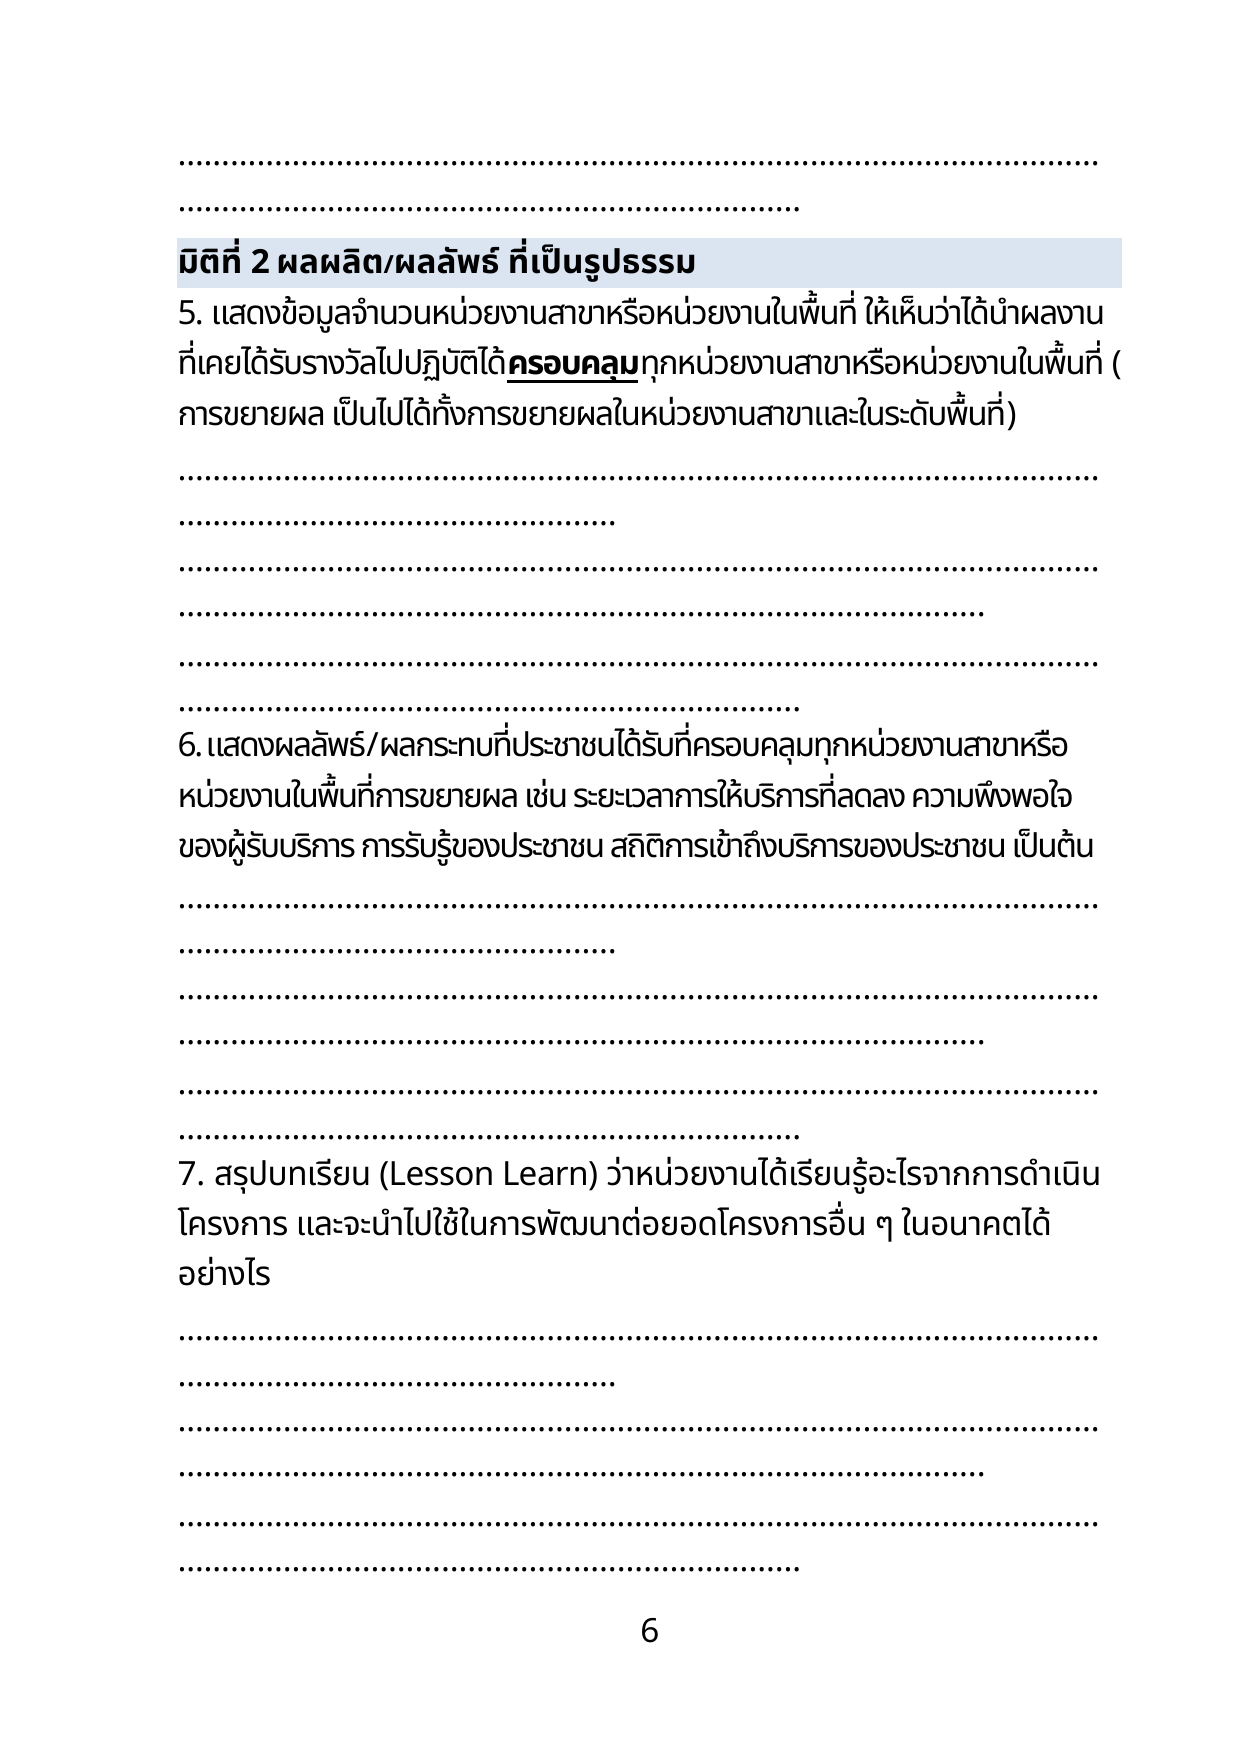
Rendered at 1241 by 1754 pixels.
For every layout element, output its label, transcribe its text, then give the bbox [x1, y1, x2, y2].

text 7. สรุปบทเรียน (Lesson Learn) ว่าหน่วยงานได้เรียนรู้อะไรจากการดำเนินโครงการ และจะนำไปใช้ในการพัฒนาต่อยอดโครงการอื่น ๆ ในอนาคตได้อย่างไร [177, 1149, 1122, 1301]
list แสดงผลลัพธ์/ผลกระทบที่ประชาชนได้รับที่ครอบคลุมทุกหน่วยงานสาขาหรือหน่วยงานในพื้นที่การขยายผล เช่น ระยะเวลาการให้บริการที่ลดลง ความพึงพอใจของผู้รับบริการ การรับรู้ของประชาชน สถิติการเข้าถึงบริการของประชาชน เป็นต้น [177, 721, 1122, 873]
text ………………………………………………………………………………………………………………………………………..………………… [177, 130, 1122, 221]
text ………………………………………………………………………………………………………………………………………..…………………………………………………………………………………………………………………………………………………………………………….. [177, 1305, 1122, 1487]
list ………………………………………………………………………………………………………………………………………..…………………………………………………………………………………………………………………………………………………………………………….. [177, 873, 1122, 1054]
text ………………………………………………………………………………………………………………………………………..…………………………………………………………………………………………………………………………………………………………………………….. [177, 444, 1122, 626]
text ………………………………………………………………………………………………………………………………………..………………… [177, 1491, 1122, 1582]
text 5. แสดงข้อมูลจำนวนหน่วยงานสาขาหรือหน่วยงานในพื้นที่ ให้เห็นว่าได้นำผลงานที่เคยได้รับรางวัลไปปฏิบัติได้ครอบคลุมทุกหน่วยงานสาขาหรือหน่วยงานในพื้นที่ (การขยายผล เป็นไปได้ทั้งการขยายผลในหน่วยงานสาขาและในระดับพื้นที่) [177, 288, 1122, 440]
text มิติที่ 2 ผลผลิต/ผลลัพธ์ ที่เป็นรูปธรรม [177, 238, 1122, 288]
text ………………………………………………………………………………………………………………………………………………………….. [177, 630, 1122, 721]
text ………………………………………………………………………………………………………………………………………………………….. [177, 1058, 1122, 1149]
